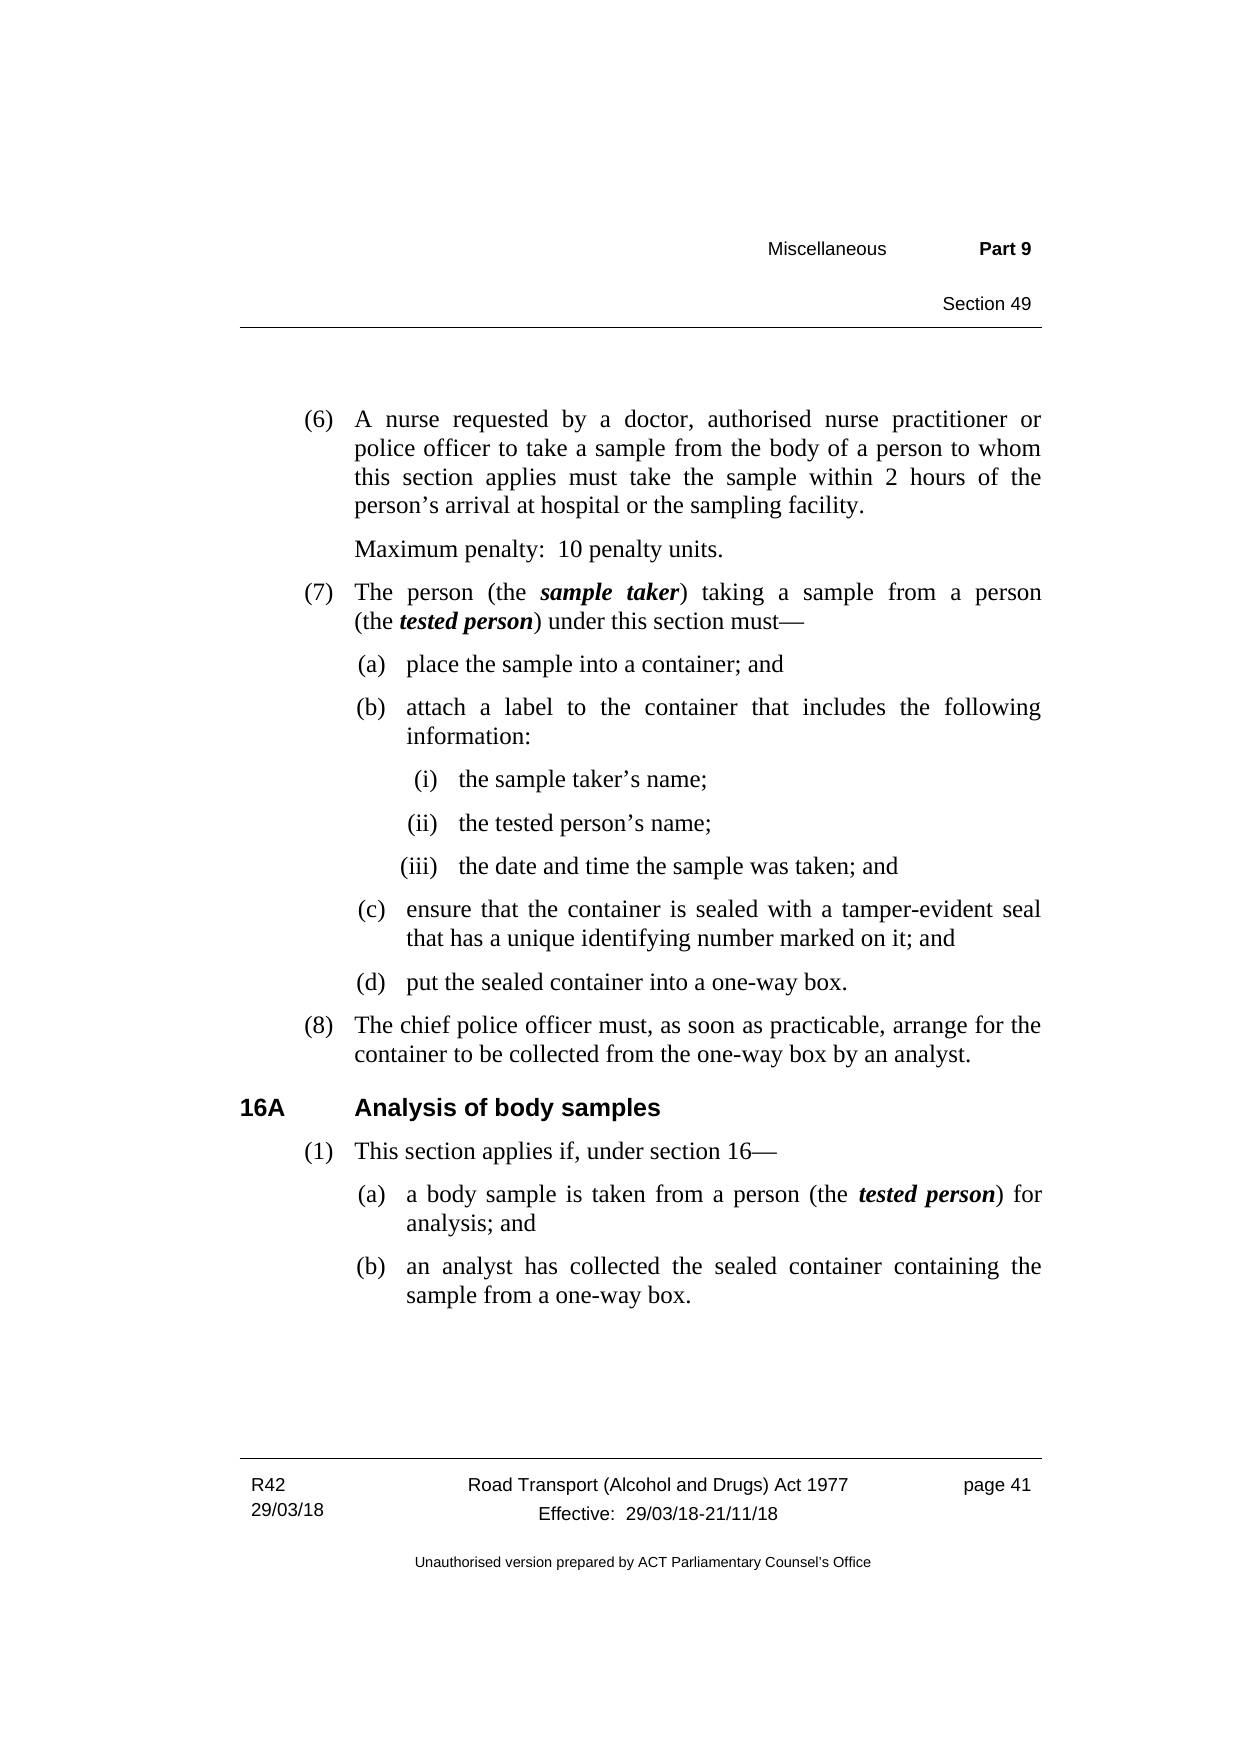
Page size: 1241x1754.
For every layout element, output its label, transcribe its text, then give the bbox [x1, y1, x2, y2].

text (iii) the date and time the sample was taken; and [239, 851, 1042, 880]
text (1) This section applies if, under section 16— [239, 1136, 1042, 1164]
text (a) a body sample is taken from a person (the tested person) for analysis; and [239, 1179, 1042, 1237]
text (b) an analyst has collected the sealed container containing the sample from a one-way box. [239, 1251, 1042, 1309]
text 16A Analysis of body samples [239, 1092, 1042, 1121]
text (a) place the sample into a container; and [239, 649, 1042, 678]
text (6) A nurse requested by a doctor, authorised nurse practitioner or police officer to take a sample from the body of a person to whom this section applies must take the sample within 2 hours of the person’s arrival at hospital or the sampling facility. [239, 404, 1042, 519]
text (7) The person (the sample taker) taking a sample from a person (the tested person) under this section must— [239, 577, 1042, 634]
text (8) The chief police officer must, as soon as practicable, arrange for the container to be collected from the one-way box by an analyst. [239, 1010, 1042, 1067]
text (i) the sample taker’s name; [239, 764, 1042, 793]
text (b) attach a label to the container that includes the following information: [239, 692, 1042, 750]
text (d) put the sealed container into a one-way box. [239, 967, 1042, 995]
text Maximum penalty: 10 penalty units. [354, 534, 1042, 562]
text (c) ensure that the container is sealed with a tamper-evident seal that has a unique identifying number marked on it; and [239, 894, 1042, 952]
text (ii) the tested person’s name; [239, 808, 1042, 837]
